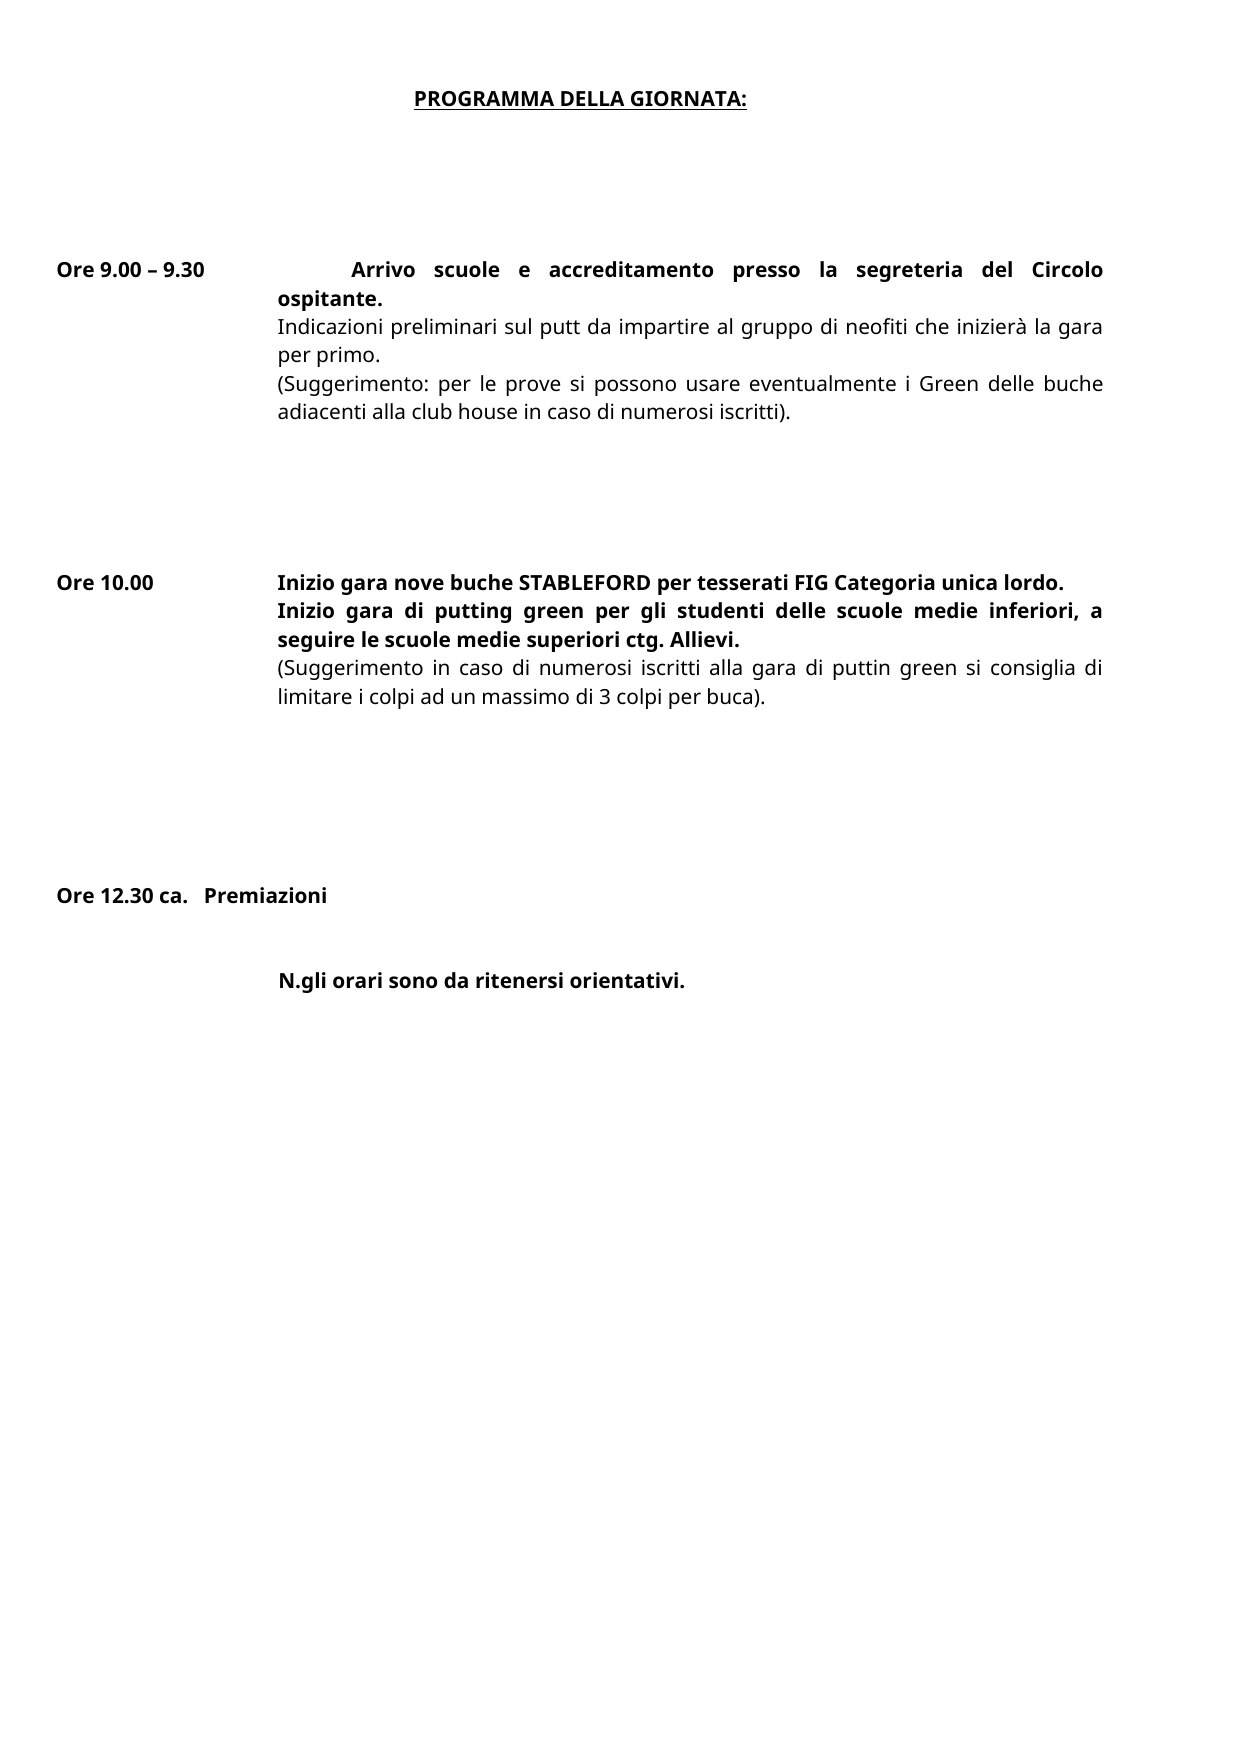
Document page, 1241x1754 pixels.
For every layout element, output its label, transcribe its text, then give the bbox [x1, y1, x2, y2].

text (Suggerimento: per le prove si possono usare eventualmente i Green delle buche adiacenti alla club house in caso di numerosi iscritti). [277, 369, 1104, 426]
text Ore 10.00 Inizio gara nove buche STABLEFORD per tesserati FIG Categoria unica lordo. [56, 568, 1104, 596]
text Ore 12.30 ca. Premiazioni [56, 881, 1104, 909]
text PROGRAMMA DELLA GIORNATA: [56, 84, 1104, 113]
text N.gli orari sono da ritenersi orientativi. [277, 966, 1104, 994]
text Ore 9.00 – 9.30 Arrivo scuole e accreditamento presso la segreteria del Circolo ospitante. [56, 255, 1104, 312]
text (Suggerimento in caso di numerosi iscritti alla gara di puttin green si consiglia di limitare i colpi ad un massimo di 3 colpi per buca). [277, 653, 1104, 710]
text Indicazioni preliminari sul putt da impartire al gruppo di neofiti che inizierà la gara per primo. [56, 312, 1104, 369]
text Inizio gara di putting green per gli studenti delle scuole medie inferiori, a seguire le scuole medie superiori ctg. Allievi. [277, 596, 1104, 653]
